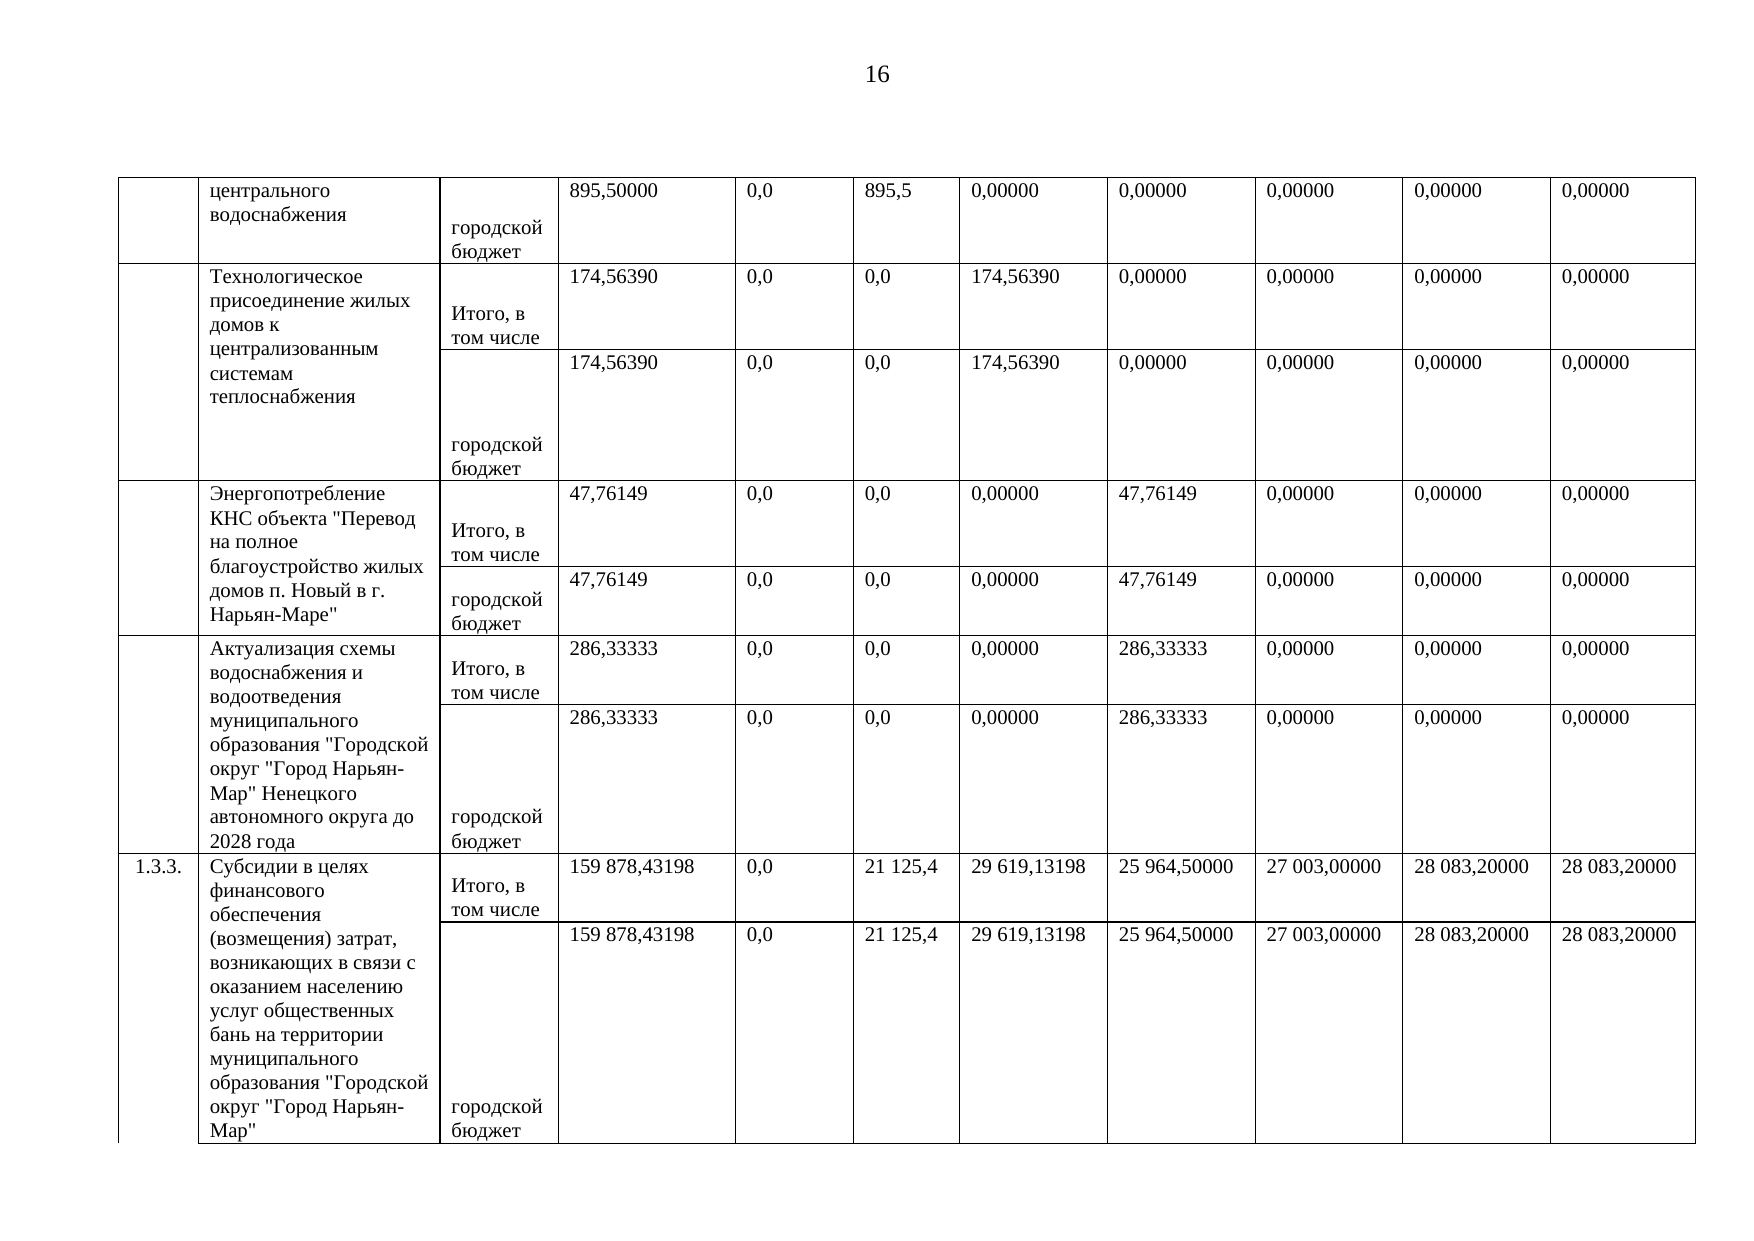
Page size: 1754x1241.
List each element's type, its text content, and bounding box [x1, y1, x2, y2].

table_cell 174,56390 [960, 264, 1107, 349]
table_cell городской бюджет [441, 705, 558, 853]
table_cell 1.3.3. [119, 854, 198, 1142]
table_cell 29 619,13198 [960, 854, 1107, 921]
table_cell 0,0 [736, 264, 853, 349]
table_cell 0,0 [854, 636, 959, 704]
table_cell 0,00000 [1256, 705, 1402, 853]
table_cell 0,00000 [1108, 178, 1255, 263]
table_cell Технологическое присоединение жилых домов к централизованным системам теплоснабжения [199, 264, 439, 480]
table_cell 0,00000 [960, 481, 1107, 566]
table_cell 0,00000 [1256, 636, 1402, 704]
table_cell 0,0 [736, 636, 853, 704]
table_cell 0,0 [854, 350, 959, 480]
table_cell Субсидии в целях финансового обеспечения (возмещения) затрат, возникающих в связи с оказанием населению услуг общественных бань на территории муниципального образования "Городской округ "Город Нарьян-Мар" [199, 854, 439, 1142]
table_cell 28 083,20000 [1551, 854, 1695, 921]
table_cell Актуализация схемы водоснабжения и водоотведения муниципального образования "Городской округ "Город Нарьян-Мар" Ненецкого автономного округа до 2028 года [199, 636, 439, 853]
table_cell 0,00000 [1108, 264, 1255, 349]
table_cell 27 003,00000 [1256, 923, 1402, 1142]
table_cell 47,76149 [1108, 481, 1255, 566]
table_cell 0,00000 [1403, 481, 1550, 566]
table_cell 895,50000 [559, 178, 735, 263]
table_cell Итого, в том числе [441, 481, 558, 566]
table_cell Итого, в том числе [441, 636, 558, 704]
table_cell 47,76149 [559, 567, 735, 635]
table_cell 174,56390 [559, 264, 735, 349]
table_cell 0,00000 [1551, 705, 1695, 853]
table_cell городской бюджет [441, 178, 558, 263]
table_cell городской бюджет [441, 350, 558, 480]
table_cell [119, 264, 198, 480]
table_cell 0,00000 [1403, 705, 1550, 853]
table_cell 0,00000 [960, 178, 1107, 263]
table_cell 0,00000 [960, 567, 1107, 635]
table_cell 286,33333 [559, 705, 735, 853]
table_cell 0,00000 [1256, 350, 1402, 480]
table_cell 47,76149 [559, 481, 735, 566]
table_cell 0,00000 [1403, 350, 1550, 480]
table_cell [199, 178, 439, 263]
table_cell 29 619,13198 [960, 923, 1107, 1142]
table_cell 0,0 [736, 567, 853, 635]
table_cell 0,0 [736, 178, 853, 263]
table_cell Итого, в том числе [441, 854, 558, 921]
table_cell [119, 636, 198, 853]
table_cell 0,00000 [960, 636, 1107, 704]
table_cell 21 125,4 [854, 854, 959, 921]
table_cell 0,00000 [1551, 350, 1695, 480]
table_cell 0,00000 [1256, 567, 1402, 635]
table_cell 0,00000 [1108, 350, 1255, 480]
table_cell 28 083,20000 [1403, 923, 1550, 1142]
table_cell 895,5 [854, 178, 959, 263]
table_cell Итого, в том числе [441, 264, 558, 349]
table_cell 0,0 [854, 264, 959, 349]
table_cell 28 083,20000 [1403, 854, 1550, 921]
table_cell 0,00000 [1256, 178, 1402, 263]
table_cell 0,00000 [1551, 567, 1695, 635]
table_cell 0,0 [854, 481, 959, 566]
table_cell 0,00000 [1403, 178, 1550, 263]
table_cell 0,00000 [1551, 264, 1695, 349]
table_cell 159 878,43198 [559, 923, 735, 1142]
table_cell 0,00000 [1551, 481, 1695, 566]
table_cell 0,0 [736, 854, 853, 921]
table_cell 0,00000 [1403, 567, 1550, 635]
table_cell 286,33333 [1108, 636, 1255, 704]
table_cell 286,33333 [1108, 705, 1255, 853]
table_cell 0,0 [854, 567, 959, 635]
table_cell городской бюджет [441, 567, 558, 635]
table_cell 0,0 [736, 923, 853, 1142]
table_cell Энергопотребление КНС объекта "Перевод на полное благоустройство жилых домов п. Новый в г. Нарьян-Маре" [199, 481, 439, 635]
table_cell 25 964,50000 [1108, 923, 1255, 1142]
table_cell 0,0 [854, 705, 959, 853]
table_cell 0,0 [736, 481, 853, 566]
table_cell [119, 178, 198, 263]
table_cell 0,00000 [1256, 264, 1402, 349]
table_cell [119, 481, 198, 635]
table_cell 0,00000 [1551, 178, 1695, 263]
table_cell 159 878,43198 [559, 854, 735, 921]
table_cell 174,56390 [960, 350, 1107, 480]
table_cell городской бюджет [441, 923, 558, 1142]
table_cell 0,0 [736, 705, 853, 853]
table_cell 27 003,00000 [1256, 854, 1402, 921]
table_cell 174,56390 [559, 350, 735, 480]
table_cell 28 083,20000 [1551, 923, 1695, 1142]
table_cell 21 125,4 [854, 923, 959, 1142]
table_cell 0,0 [736, 350, 853, 480]
table_cell 25 964,50000 [1108, 854, 1255, 921]
table_cell 0,00000 [960, 705, 1107, 853]
table_cell 0,00000 [1256, 481, 1402, 566]
table_cell 0,00000 [1403, 264, 1550, 349]
table_cell 47,76149 [1108, 567, 1255, 635]
table_cell 0,00000 [1551, 636, 1695, 704]
table_cell 286,33333 [559, 636, 735, 704]
table_cell 0,00000 [1403, 636, 1550, 704]
